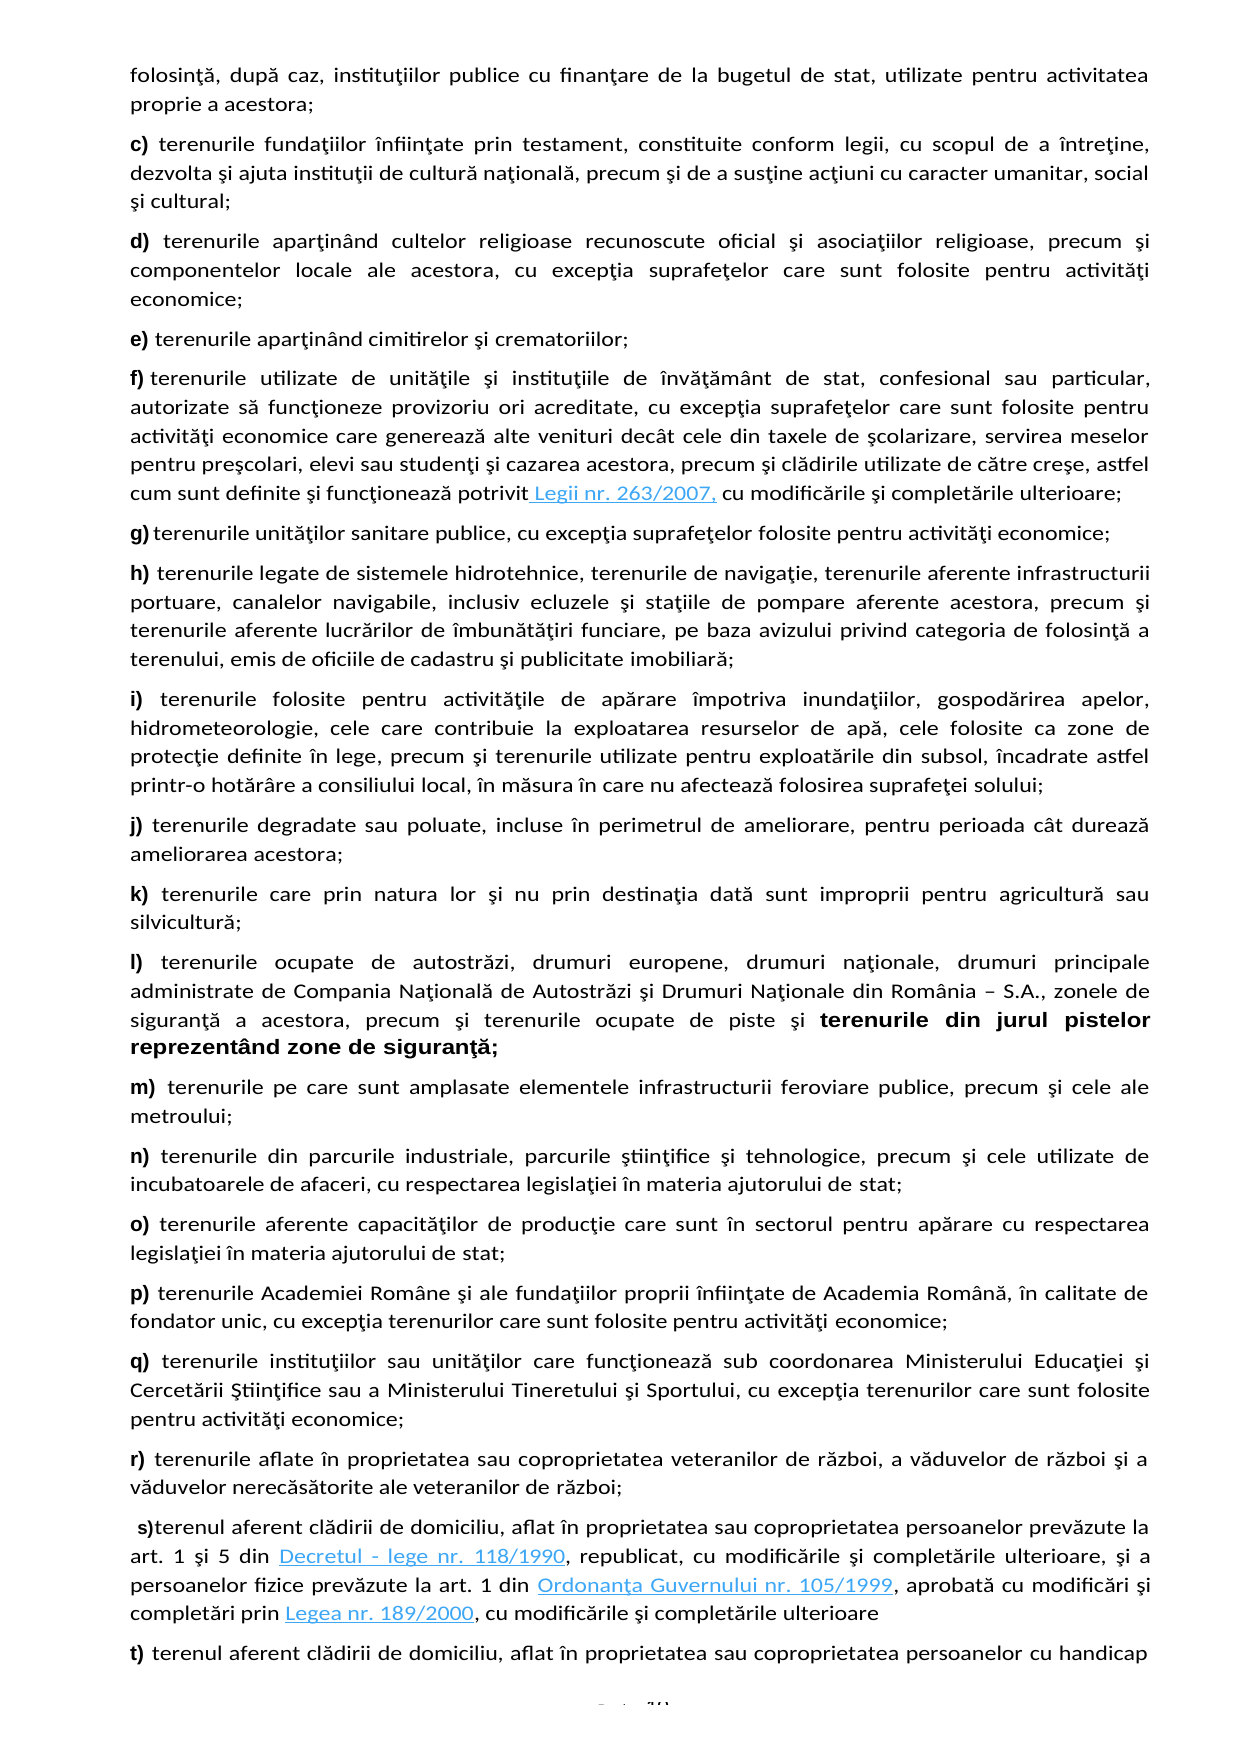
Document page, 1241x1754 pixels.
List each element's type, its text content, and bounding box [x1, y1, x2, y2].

list terenul aferent clădirii de domiciliu, aflat în proprietatea sau coproprietatea persoanelor prevăzute la art. 1 şi 5 din Decretul - lege nr. 118/1990, republicat, cu modificările şi completările ulterioare, şi a persoanelor fizice prevăzute la art. 1 din Ordonanţa Guvernului nr. 105/1999, aprobată cu modificări şi completări prin Legea nr. 189/2000, cu modificările şi completările ulterioare [130, 1514, 1152, 1626]
list terenurile utilizate de unităţile şi instituţiile de învăţământ de stat, confesional sau particular, autorizate să funcţioneze provizoriu ori acreditate, cu excepţia suprafeţelor care sunt folosite pentru activităţi economice care generează alte venituri decât cele din taxele de şcolarizare, servirea meselor pentru preşcolari, elevi sau studenţi şi cazarea acestora, precum şi clădirile utilizate de către creşe, astfel cum sunt definite şi funcţionează potrivit Legii nr. 263/2007, cu modificările şi completările ulterioare; [130, 366, 1151, 506]
list terenurile pe care sunt amplasate elementele infrastructurii feroviare publice, precum şi cele ale metroului; [130, 1074, 1151, 1128]
list terenurile care prin natura lor şi nu prin destinaţia dată sunt improprii pentru agricultură sau silvicultură; [130, 881, 1151, 935]
text folosinţă, după caz, instituţiilor publice cu finanţare de la bugetul de stat, utilizate pentru activitatea proprie a acestora; [130, 62, 1151, 117]
list terenurile aparţinând cultelor religioase recunoscute oficial şi asociaţiilor religioase, precum şi componentelor locale ale acestora, cu excepţia suprafeţelor care sunt folosite pentru activităţi economice; [130, 228, 1152, 311]
list terenurile aparţinând cimitirelor şi crematoriilor; [130, 326, 1163, 351]
list terenurile degradate sau poluate, incluse în perimetrul de ameliorare, pentru perioada cât durează ameliorarea acestora; [130, 812, 1151, 866]
list terenurile din parcurile industriale, parcurile ştiinţifice şi tehnologice, precum şi cele utilizate de incubatoarele de afaceri, cu respectarea legislaţiei în materia ajutorului de stat; [130, 1143, 1152, 1197]
list terenurile legate de sistemele hidrotehnice, terenurile de navigaţie, terenurile aferente infrastructurii portuare, canalelor navigabile, inclusiv ecluzele şi staţiile de pompare aferente acestora, precum şi terenurile aferente lucrărilor de îmbunătăţiri funciare, pe baza avizului privind categoria de folosinţă a terenului, emis de oficiile de cadastru şi publicitate imobiliară; [130, 560, 1152, 672]
list terenurile aferente capacităţilor de producţie care sunt în sectorul pentru apărare cu respectarea legislaţiei în materia ajutorului de stat; [130, 1211, 1152, 1266]
list terenurile unităţilor sanitare publice, cu excepţia suprafeţelor folosite pentru activităţi economice; [130, 520, 1163, 546]
list terenurile folosite pentru activităţile de apărare împotriva inundaţiilor, gospodărirea apelor, hidrometeorologie, cele care contribuie la exploatarea resurselor de apă, cele folosite ca zone de protecţie definite în lege, precum şi terenurile utilizate pentru exploatările din subsol, încadrate astfel printr-o hotărâre a consiliului local, în măsura în care nu afectează folosirea suprafeţei solului; [130, 686, 1152, 798]
list terenurile Academiei Române şi ale fundaţiilor proprii înfiinţate de Academia Română, în calitate de fondator unic, cu excepţia terenurilor care sunt folosite pentru activităţi economice; [130, 1280, 1151, 1334]
list terenurile fundaţiilor înfiinţate prin testament, constituite conform legii, cu scopul de a întreţine, dezvolta şi ajuta instituţii de cultură naţională, precum şi de a susţine acţiuni cu caracter umanitar, social şi cultural; [130, 131, 1152, 214]
list terenurile aflate în proprietatea sau coproprietatea veteranilor de război, a văduvelor de război şi a văduvelor nerecăsătorite ale veteranilor de război; [130, 1446, 1151, 1500]
list terenul aferent clădirii de domiciliu, aflat în proprietatea sau coproprietatea persoanelor cu handicap [130, 1640, 1163, 1666]
list terenurile ocupate de autostrăzi, drumuri europene, drumuri naţionale, drumuri principale administrate de Compania Naţională de Autostrăzi şi Drumuri Naţionale din România – S.A., zonele de siguranţă a acestora, precum şi terenurile ocupate de piste şi terenurile din jurul pistelor reprezentând zone de siguranţă; [130, 949, 1152, 1059]
list terenurile instituţiilor sau unităţilor care funcţionează sub coordonarea Ministerului Educaţiei şi Cercetării Ştiinţifice sau a Ministerului Tineretului şi Sportului, cu excepţia terenurilor care sunt folosite pentru activităţi economice; [130, 1348, 1152, 1431]
